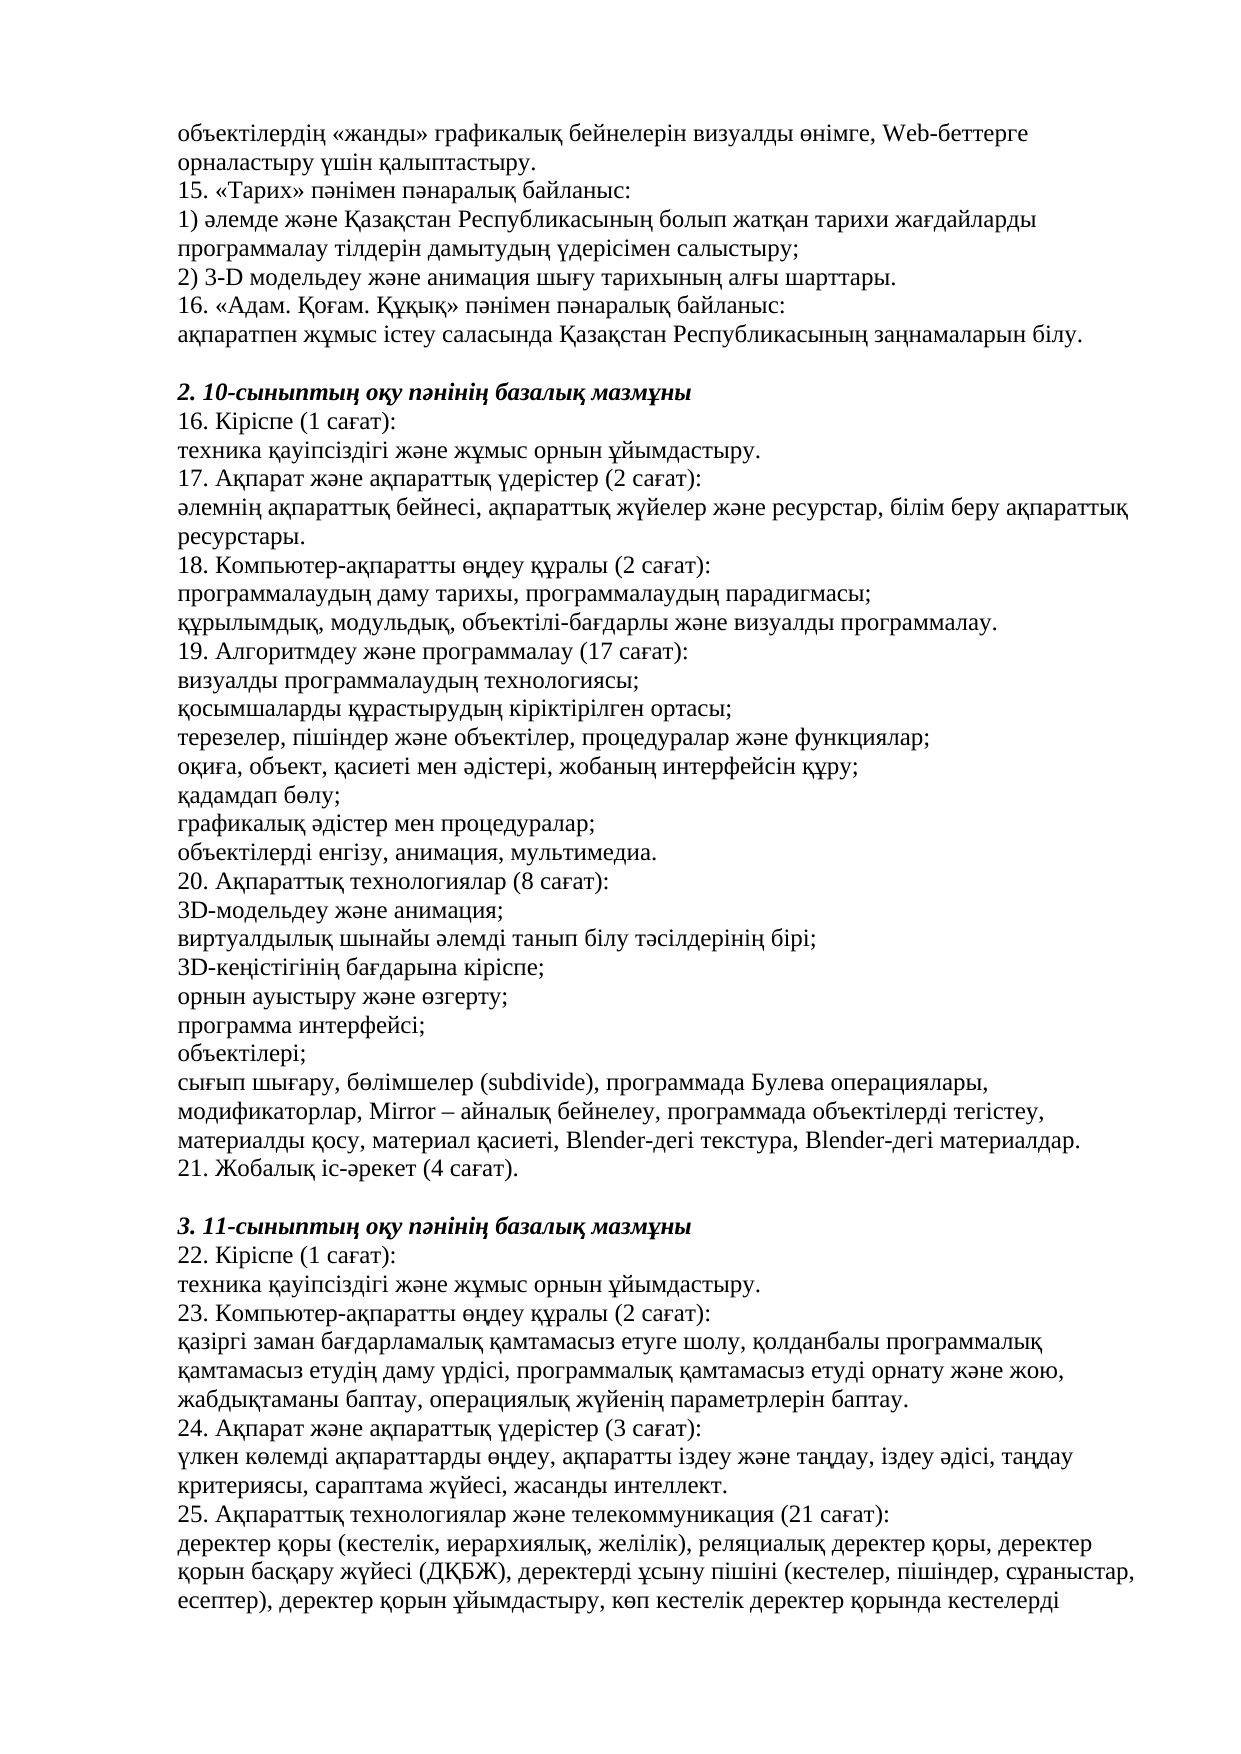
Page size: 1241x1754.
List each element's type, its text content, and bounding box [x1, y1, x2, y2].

text 2. 10-сыныптың оқу пәнінің базалық мазмұны 16. Кіріспе (1 сағат): техника қауіпсіздігі және жұмыс орнын ұйымдастыру. 17. Ақпарат және ақпараттық үдерістер (2 сағат): әлемнің ақпараттық бейнесі, ақпараттық жүйелер және ресурстар, білім беру ақпараттық ресурстары. 18. Компьютер-ақпаратты өңдеу құралы (2 сағат): программалаудың даму тарихы, программалаудың парадигмасы; құрылымдық, модульдық, объектілі-бағдарлы және визуалды программалау. 19. Алгоритмдеу және программалау (17 сағат): визуалды программалаудың технологиясы; қосымшаларды құрастырудың кіріктірілген ортасы; терезелер, пішіндер және объектілер, процедуралар және функциялар; оқиға, объект, қасиеті мен әдістері, жобаның интерфейсін құру; қадамдап бөлу; графикалық әдістер мен процедуралар; объектілерді енгізу, анимация, мультимедиа. 20. Ақпараттық технологиялар (8 сағат): 3D-модельдеу және анимация; виртуалдылық шынайы әлемді танып білу тәсілдерінің бірі; 3D-кеңістігінің бағдарына кіріспе; орнын ауыстыру және өзгерту; программа интерфейсі; объектілері; сығып шығару, бөлімшелер (subdivide), программада Булева операциялары, модификаторлар, Mirror – айналық бейнелеу, программада объектілерді тегістеу, материалды қосу, материал қасиеті, Blender-дегі текстура, Blender-дегі материалдар. 21. Жобалық іс-әрекет (4 сағат). [177, 377, 1152, 1182]
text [177, 118, 1152, 348]
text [177, 1211, 1152, 1614]
